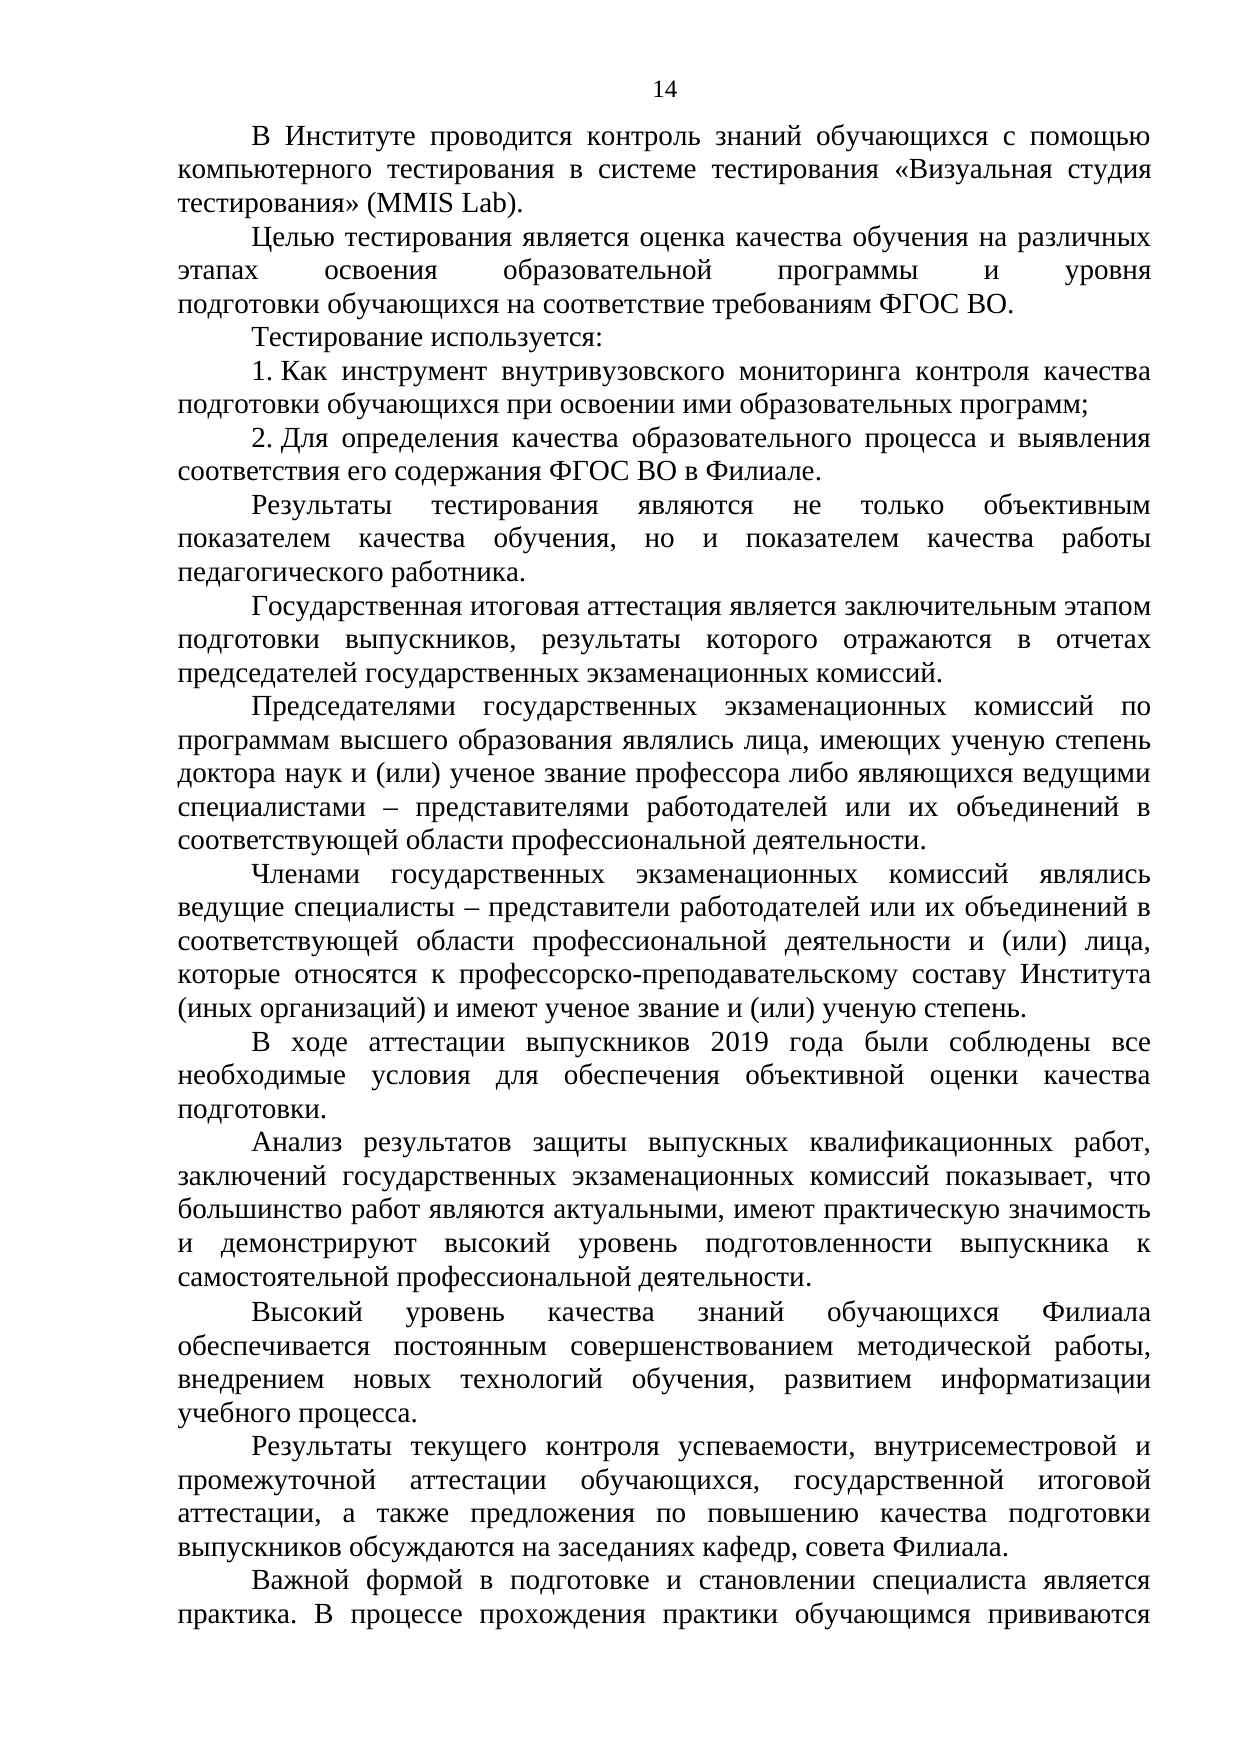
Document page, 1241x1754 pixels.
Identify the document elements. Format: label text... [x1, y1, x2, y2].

text Членами государственных экзаменационных комиссий являлись ведущие специалисты – представители работодателей или их объединений в соответствующей области профессиональной деятельности и (или) лица, которые относятся к профессорско-преподавательскому составу Института (иных организаций) и имеют ученое звание и (или) ученую степень. [177, 856, 1152, 1024]
text Председателями государственных экзаменационных комиссий по программам высшего образования являлись лица, имеющих ученую степень доктора наук и (или) ученое звание профессора либо являющихся ведущими специалистами – представителями работодателей или их объединений в соответствующей области профессиональной деятельности. [177, 688, 1152, 856]
text Анализ результатов защиты выпускных квалификационных работ, заключений государственных экзаменационных комиссий показывает, что большинство работ являются актуальными, имеют практическую значимость и демонстрируют высокий уровень подготовленности выпускника к самостоятельной профессиональной деятельности. [177, 1124, 1152, 1294]
text Результаты текущего контроля успеваемости, внутрисеместровой и промежуточной аттестации обучающихся, государственной итоговой аттестации, а также предложения по повышению качества подготовки выпускников обсуждаются на заседаниях кафедр, совета Филиала. [177, 1428, 1152, 1562]
list Как инструмент внутривузовского мониторинга контроля качества подготовки обучающихся при освоении ими образовательных программ; [177, 353, 1152, 420]
text В ходе аттестации выпускников 2019 года были соблюдены все необходимые условия для обеспечения объективной оценки качества подготовки. [177, 1024, 1152, 1124]
list Для определения качества образовательного процесса и выявления соответствия его содержания ФГОС ВО в Филиале. [177, 420, 1152, 487]
text Высокий уровень качества знаний обучающихся Филиала обеспечивается постоянным совершенствованием методической работы, внедрением новых технологий обучения, развитием информатизации учебного процесса. [177, 1294, 1152, 1428]
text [177, 1562, 1152, 1629]
text Результаты тестирования являются не только объективным показателем качества обучения, но и показателем качества работы педагогического работника. [177, 487, 1152, 588]
text Целью тестирования является оценка качества обучения на различных этапах освоения образовательной программы и уровня подготовки обучающихся на соответствие требованиям ФГОС ВО. [177, 219, 1152, 319]
text Государственная итоговая аттестация является заключительным этапом подготовки выпускников, результаты которого отражаются в отчетах председателей государственных экзаменационных комиссий. [177, 588, 1152, 688]
text В Институте проводится контроль знаний обучающихся с помощью компьютерного тестирования в системе тестирования «Визуальная студия тестирования» (MMIS Lab). [177, 118, 1152, 219]
text Тестирование используется: [177, 319, 1152, 353]
